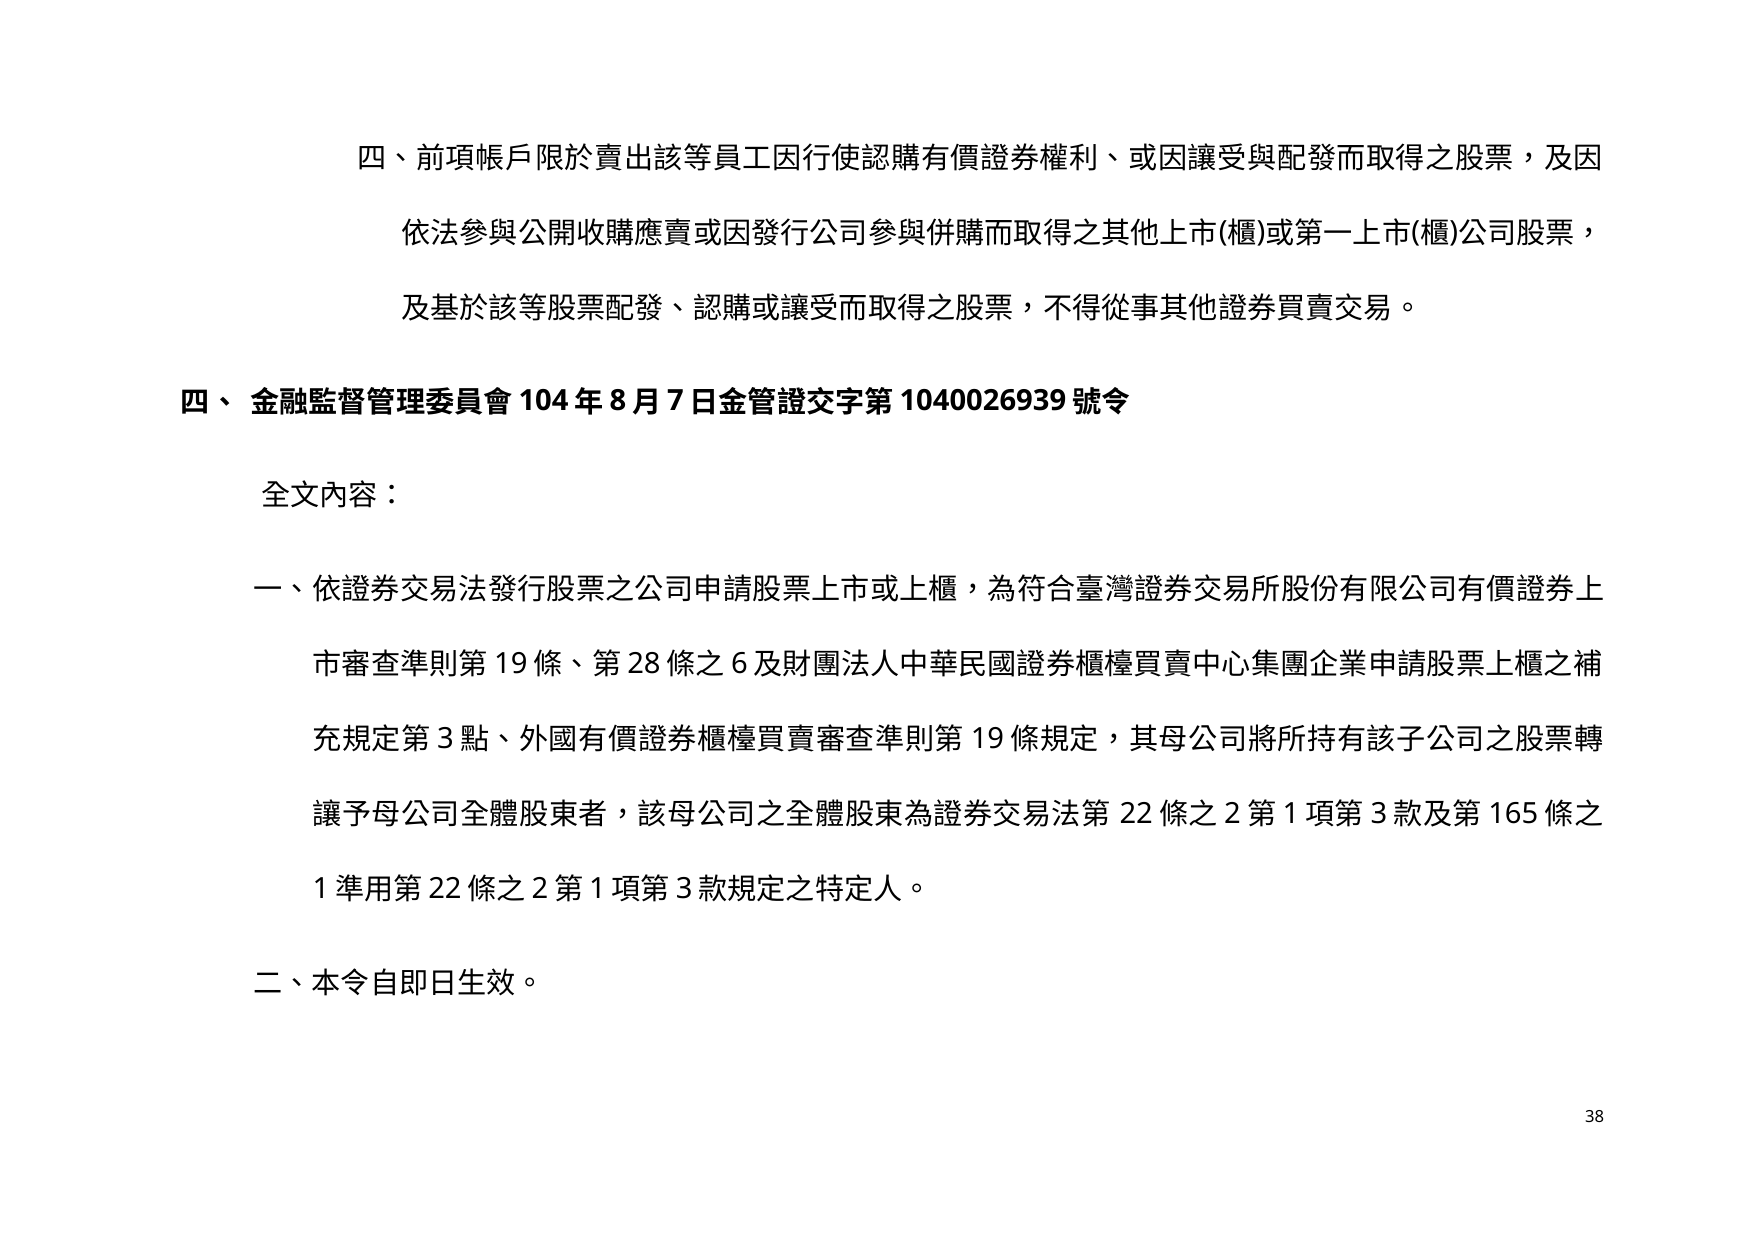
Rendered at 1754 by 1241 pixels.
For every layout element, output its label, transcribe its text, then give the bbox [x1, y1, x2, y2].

list 金融監督管理委員會104年8月7日金管證交字第1040026939號令 [181, 362, 1604, 437]
text 四、前項帳戶限於賣出該等員工因行使認購有價證券權利、或因讓受與配發而取得之股票，及因依法參與公開收購應賣或因發行公司參與併購而取得之其他上市(櫃)或第一上市(櫃)公司股票，及基於該等股票配發、認購或讓受而取得之股票，不得從事其他證券買賣交易。 [357, 118, 1604, 343]
text 全文內容： [253, 456, 1604, 531]
text 二、本令自即日生效。 [253, 943, 1604, 1018]
text 一、依證券交易法發行股票之公司申請股票上市或上櫃，為符合臺灣證券交易所股份有限公司有價證券上市審查準則第19條、第28條之6及財團法人中華民國證券櫃檯買賣中心集團企業申請股票上櫃之補充規定第3點、外國有價證券櫃檯買賣審查準則第19條規定，其母公司將所持有該子公司之股票轉讓予母公司全體股東者，該母公司之全體股東為證券交易法第22條之2第1項第3款及第165條之1準用第22條之2第1項第3款規定之特定人。 [253, 549, 1604, 924]
